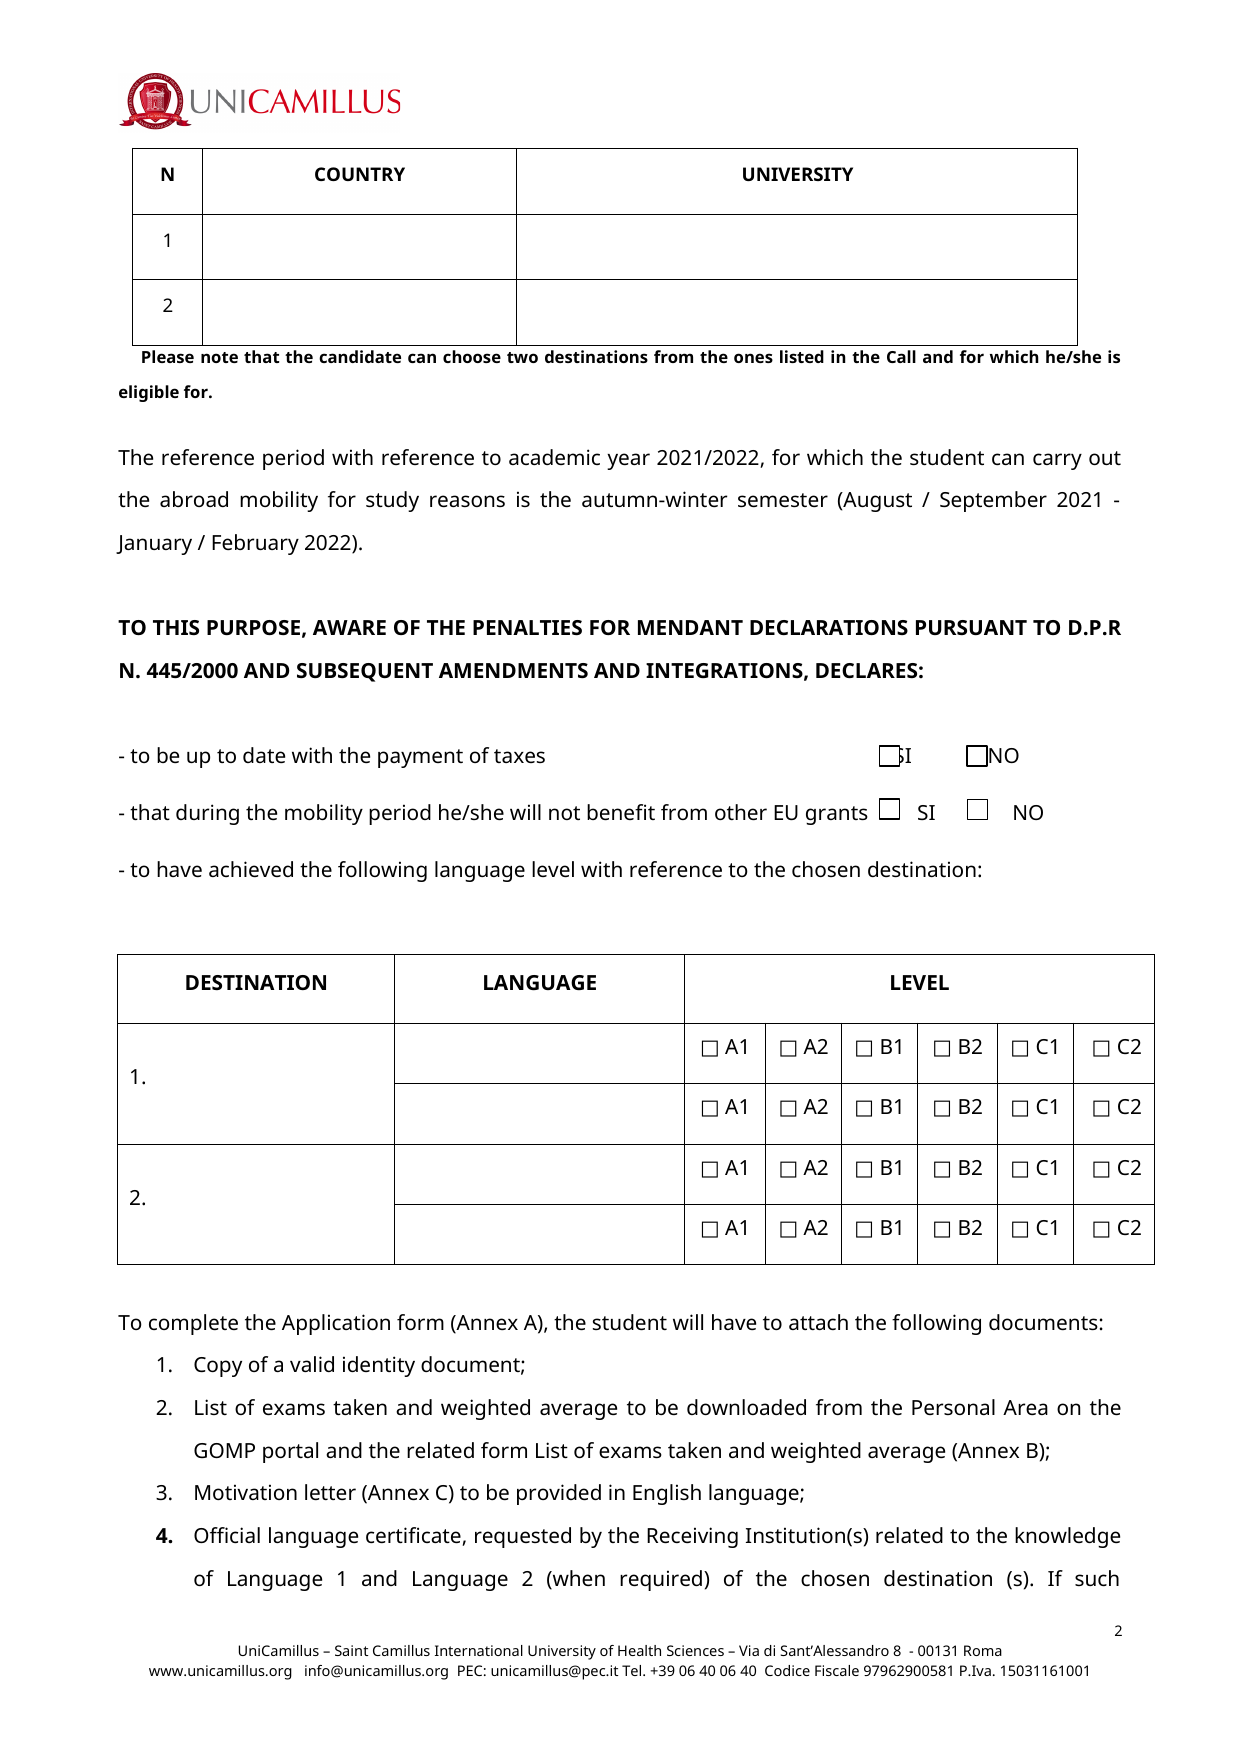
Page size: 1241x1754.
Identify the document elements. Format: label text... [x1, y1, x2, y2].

table_cell [395, 1084, 684, 1143]
table_cell [203, 215, 516, 279]
table_cell □ B1 [842, 1145, 917, 1204]
table_cell □ A2 [766, 1145, 841, 1204]
text The reference period with reference to academic year 2021/2022, for which the student can carry out the abroad mobility for study reasons is the autumn-winter semester (August / September 2021 - January / February 2022). [118, 443, 1122, 556]
table_cell [395, 1145, 684, 1204]
list Motivation letter (Annex C) to be provided in English language; [156, 1478, 1122, 1507]
table_cell □ C1 [998, 1024, 1073, 1083]
table_cell □ B2 [918, 1145, 997, 1204]
table_cell □ C1 [998, 1205, 1073, 1264]
picture [118, 73, 401, 133]
table_cell 2. [118, 1145, 394, 1264]
table_header UNIVERSITY [517, 149, 1077, 213]
text TO THIS PURPOSE, AWARE OF THE PENALTIES FOR MENDANT DECLARATIONS PURSUANT TO D.P.R N. 445/2000 AND SUBSEQUENT AMENDMENTS AND INTEGRATIONS, DECLARES: [118, 613, 1122, 684]
table_cell □ B2 [918, 1084, 997, 1143]
table_cell [395, 1205, 684, 1264]
table_header N [133, 149, 202, 213]
table_header DESTINATION [118, 955, 394, 1023]
table_cell □ B1 [842, 1084, 917, 1143]
table_header LANGUAGE [395, 955, 684, 1023]
table_cell □ A2 [766, 1084, 841, 1143]
table_cell □ C1 [998, 1084, 1073, 1143]
list List of exams taken and weighted average to be downloaded from the Personal Area on the GOMP portal and the related form List of exams taken and weighted average (Annex B); [156, 1393, 1122, 1464]
table_cell [395, 1024, 684, 1083]
table_header COUNTRY [203, 149, 516, 213]
text - to have achieved the following language level with reference to the chosen destination: [118, 855, 1122, 883]
text To complete the Application form (Annex A), the student will have to attach the following documents: [118, 1308, 1122, 1336]
text Please note that the candidate can choose two destinations from the ones listed in the Call and for which he/she is eligible for. [118, 346, 1122, 403]
table_cell [517, 215, 1077, 279]
text - that during the mobility period he/she will not benefit from other EU grants SI NO [118, 798, 1122, 826]
table_cell □ C2 [1074, 1024, 1154, 1083]
text - to be up to date with the payment of taxes SI NO [118, 741, 1122, 769]
table_cell □ A1 [685, 1145, 765, 1204]
table_cell □ A2 [766, 1205, 841, 1264]
table_cell □ C2 [1074, 1145, 1154, 1204]
table_cell 1 [133, 215, 202, 279]
table_cell □ A2 [766, 1024, 841, 1083]
table_cell 2 [133, 280, 202, 345]
table_cell [203, 280, 516, 345]
table_cell □ C1 [998, 1145, 1073, 1204]
list Copy of a valid identity document; [156, 1351, 1122, 1379]
table_cell [517, 280, 1077, 345]
table_cell □ B2 [918, 1205, 997, 1264]
table_header LEVEL [685, 955, 1154, 1023]
table_cell □ C2 [1074, 1205, 1154, 1264]
table_cell □ C2 [1074, 1084, 1154, 1143]
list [156, 1521, 1122, 1592]
table_cell □ B2 [918, 1024, 997, 1083]
table_cell □ A1 [685, 1205, 765, 1264]
table_cell 1. [118, 1024, 394, 1143]
table_cell □ A1 [685, 1024, 765, 1083]
table_cell □ A1 [685, 1084, 765, 1143]
table_cell □ B1 [842, 1024, 917, 1083]
table_cell □ B1 [842, 1205, 917, 1264]
